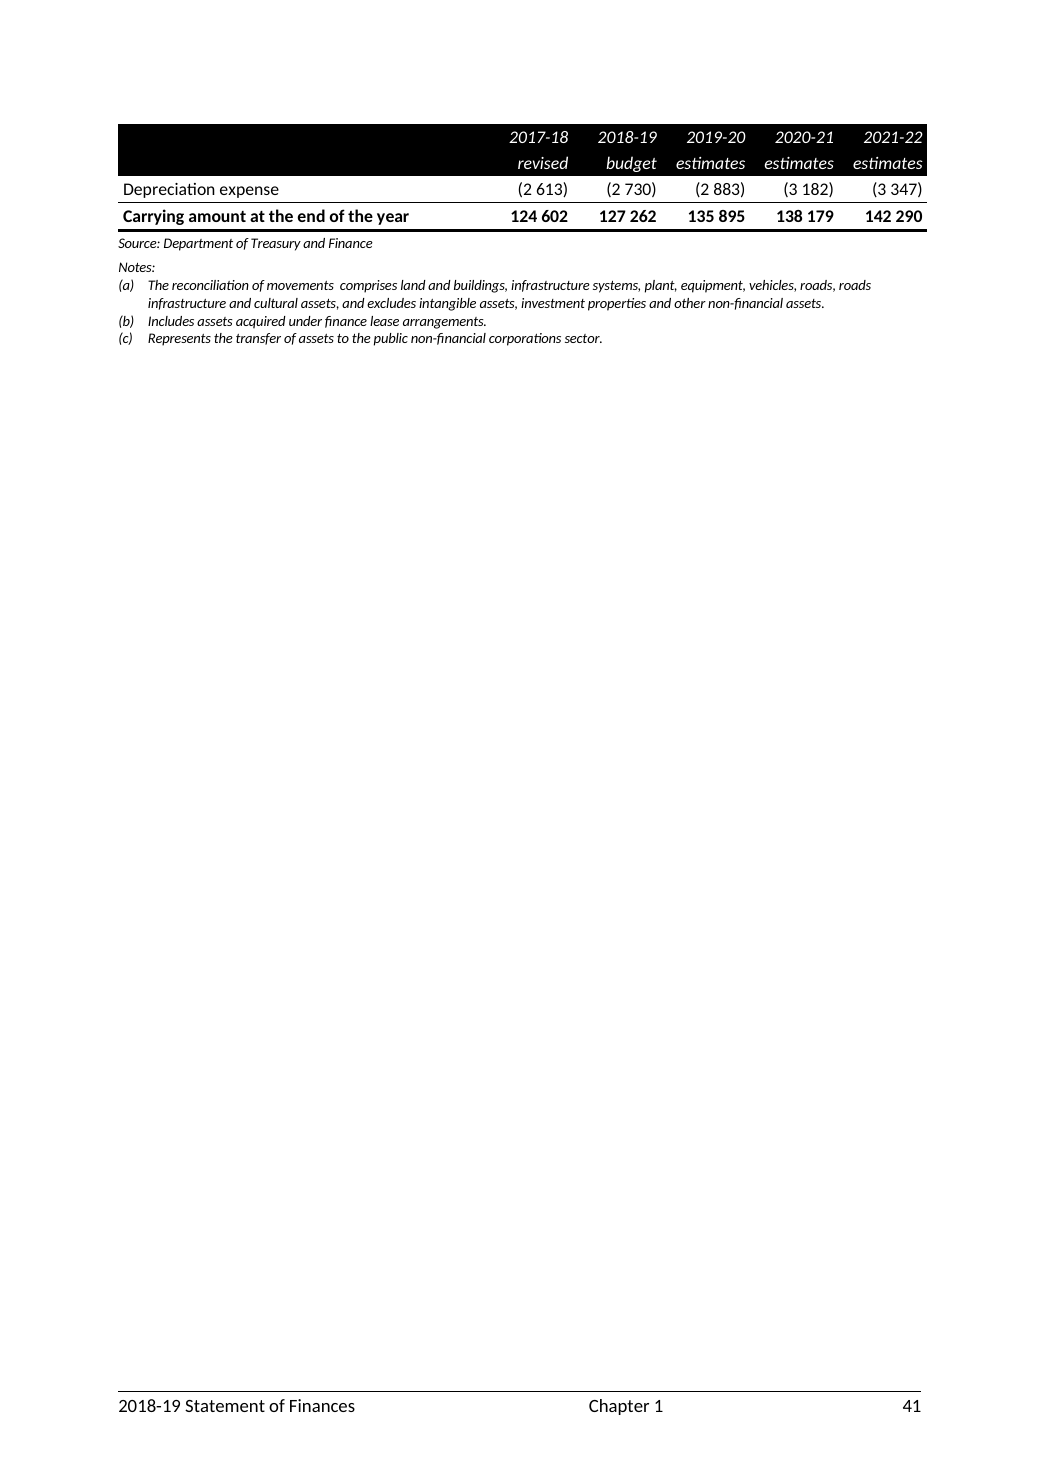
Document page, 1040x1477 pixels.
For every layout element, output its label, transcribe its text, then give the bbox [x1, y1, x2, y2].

text Notes: [118, 258, 921, 276]
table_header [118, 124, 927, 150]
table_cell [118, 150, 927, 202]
text (c) Represents the transfer of assets to the public non-financial corporations sector. [118, 330, 921, 347]
text (a) The reconciliation of movements comprises land and buildings, infrastructure systems, plant, equipment, vehicles, roads, roads infrastructure and cultural assets, and excludes intangible assets, investment properties and other non-financial assets. [118, 276, 921, 312]
text Source: Department of Treasury and Finance [118, 234, 921, 252]
text (b) Includes assets acquired under finance lease arrangements. [118, 312, 921, 330]
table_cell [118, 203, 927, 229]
